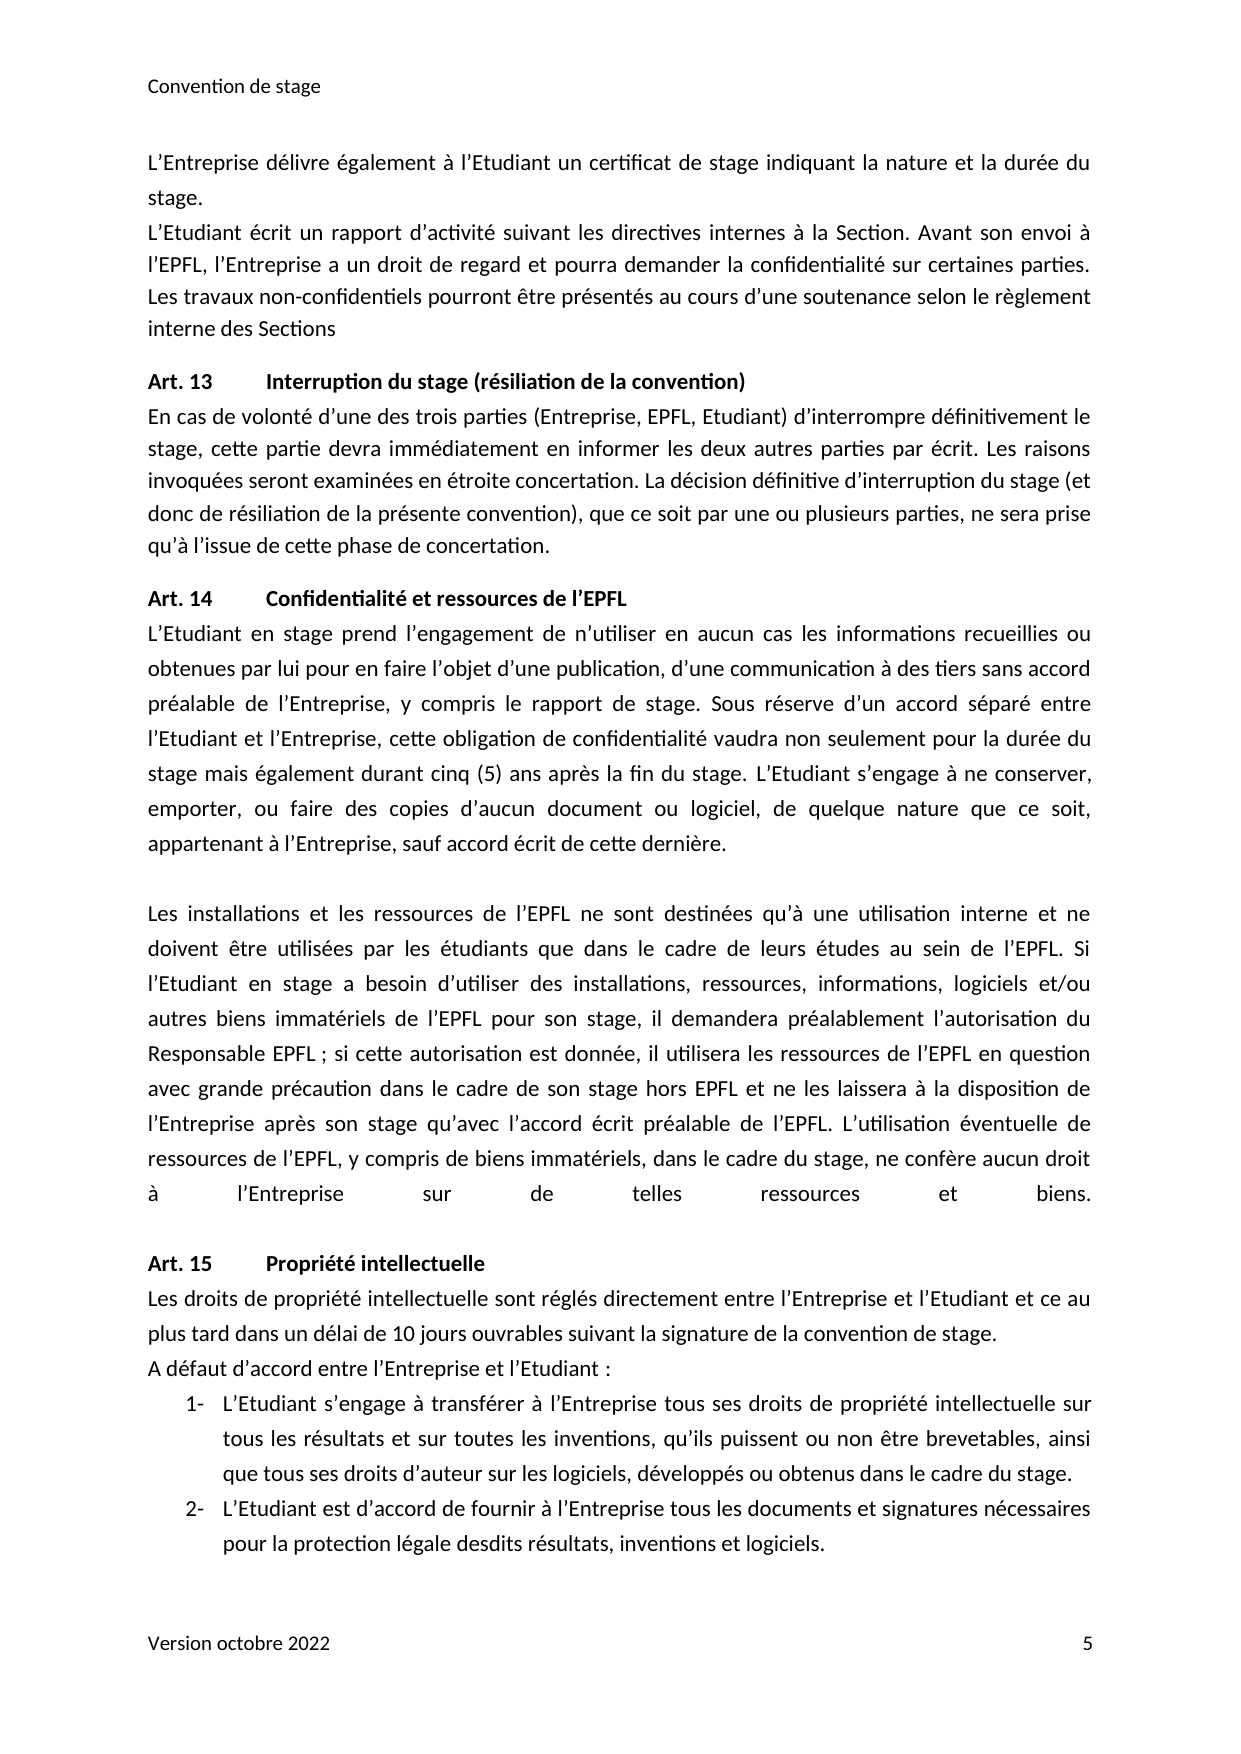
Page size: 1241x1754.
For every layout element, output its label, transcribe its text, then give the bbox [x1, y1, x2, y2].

text L’Etudiant écrit un rapport d’activité suivant les directives internes à la Section. Avant son envoi à l’EPFL, l’Entreprise a un droit de regard et pourra demander la confidentialité sur certaines parties. Les travaux non-confidentiels pourront être présentés au cours d’une soutenance selon le règlement interne des Sections [148, 218, 1093, 342]
text A défaut d’accord entre l’Entreprise et l’Etudiant : [148, 1354, 1093, 1382]
text Art. 14 Confidentialité et ressources de l’EPFL [148, 584, 1093, 612]
text Les installations et les ressources de l’EPFL ne sont destinées qu’à une utilisation interne et ne doivent être utilisées par les étudiants que dans le cadre de leurs études au sein de l’EPFL. Si l’Etudiant en stage a besoin d’utiliser des installations, ressources, informations, logiciels et/ou autres biens immatériels de l’EPFL pour son stage, il demandera préalablement l’autorisation du Responsable EPFL ; si cette autorisation est donnée, il utilisera les ressources de l’EPFL en question avec grande précaution dans le cadre de son stage hors EPFL et ne les laissera à la disposition de l’Entreprise après son stage qu’avec l’accord écrit préalable de l’EPFL. L’utilisation éventuelle de ressources de l’EPFL, y compris de biens immatériels, dans le cadre du stage, ne confère aucun droit à l’Entreprise sur de telles ressources et biens. [148, 899, 1093, 1242]
list L’Etudiant s’engage à transférer à l’Entreprise tous ses droits de propriété intellectuelle sur tous les résultats et sur toutes les inventions, qu’ils puissent ou non être brevetables, ainsi que tous ses droits d’auteur sur les logiciels, développés ou obtenus dans le cadre du stage. [185, 1389, 1093, 1487]
text Art. 13 Interruption du stage (résiliation de la convention) [148, 367, 1093, 395]
list L’Etudiant est d’accord de fournir à l’Entreprise tous les documents et signatures nécessaires pour la protection légale desdits résultats, inventions et logiciels. [185, 1494, 1093, 1557]
text Art. 15 Propriété intellectuelle [148, 1249, 1093, 1277]
text L’Entreprise délivre également à l’Etudiant un certificat de stage indiquant la nature et la durée du stage. [148, 148, 1093, 211]
text Les droits de propriété intellectuelle sont réglés directement entre l’Entreprise et l’Etudiant et ce au plus tard dans un délai de 10 jours ouvrables suivant la signature de la convention de stage. [148, 1284, 1093, 1347]
text En cas de volonté d’une des trois parties (Entreprise, EPFL, Etudiant) d’interrompre définitivement le stage, cette partie devra immédiatement en informer les deux autres parties par écrit. Les raisons invoquées seront examinées en étroite concertation. La décision définitive d’interruption du stage (et donc de résiliation de la présente convention), que ce soit par une ou plusieurs parties, ne sera prise qu’à l’issue de cette phase de concertation. [148, 402, 1093, 559]
text L’Etudiant en stage prend l’engagement de n’utiliser en aucun cas les informations recueillies ou obtenues par lui pour en faire l’objet d’une publication, d’une communication à des tiers sans accord préalable de l’Entreprise, y compris le rapport de stage. Sous réserve d’un accord séparé entre l’Etudiant et l’Entreprise, cette obligation de confidentialité vaudra non seulement pour la durée du stage mais également durant cinq (5) ans après la fin du stage. L’Etudiant s’engage à ne conserver, emporter, ou faire des copies d’aucun document ou logiciel, de quelque nature que ce soit, appartenant à l’Entreprise, sauf accord écrit de cette dernière. [148, 619, 1093, 857]
